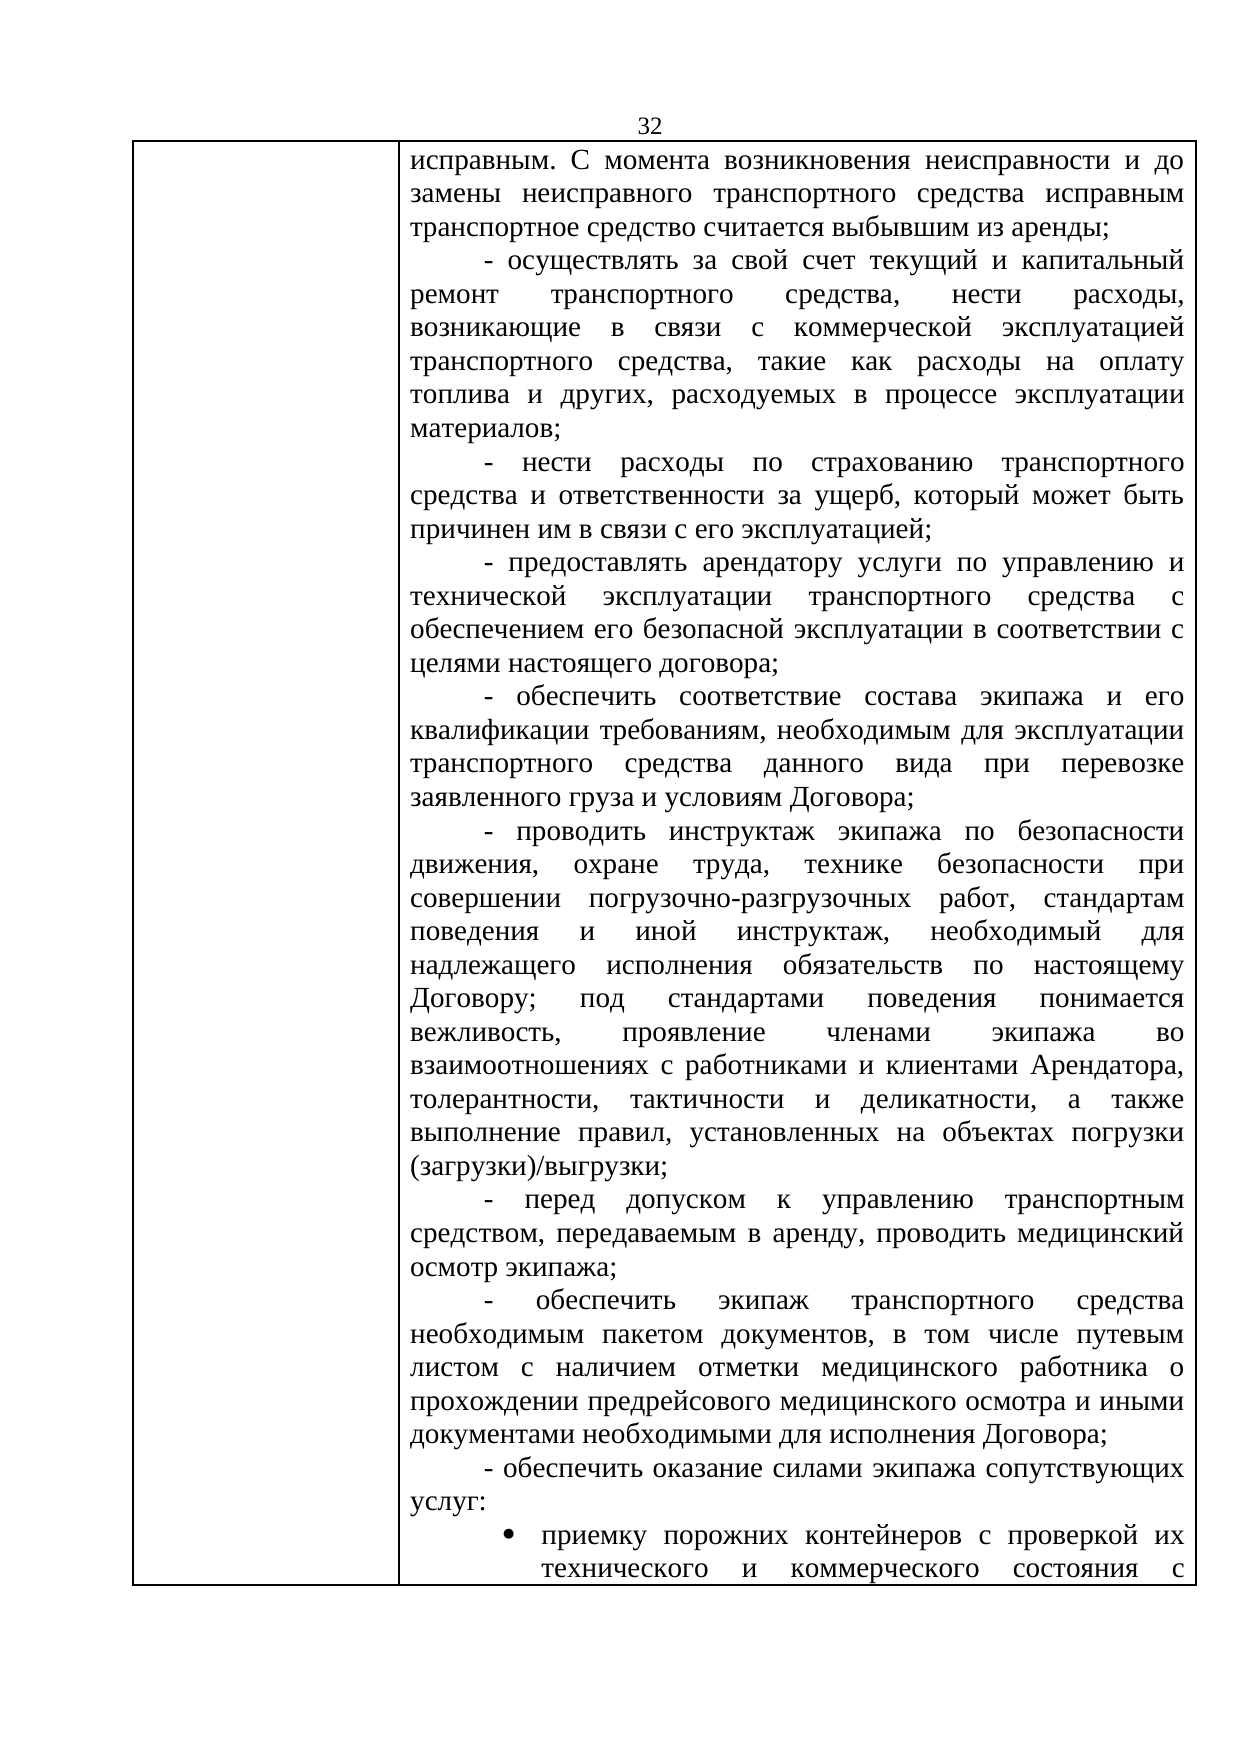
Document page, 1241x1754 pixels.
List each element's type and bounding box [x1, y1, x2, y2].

table_cell [134, 142, 398, 1584]
table_cell [400, 142, 1195, 1584]
